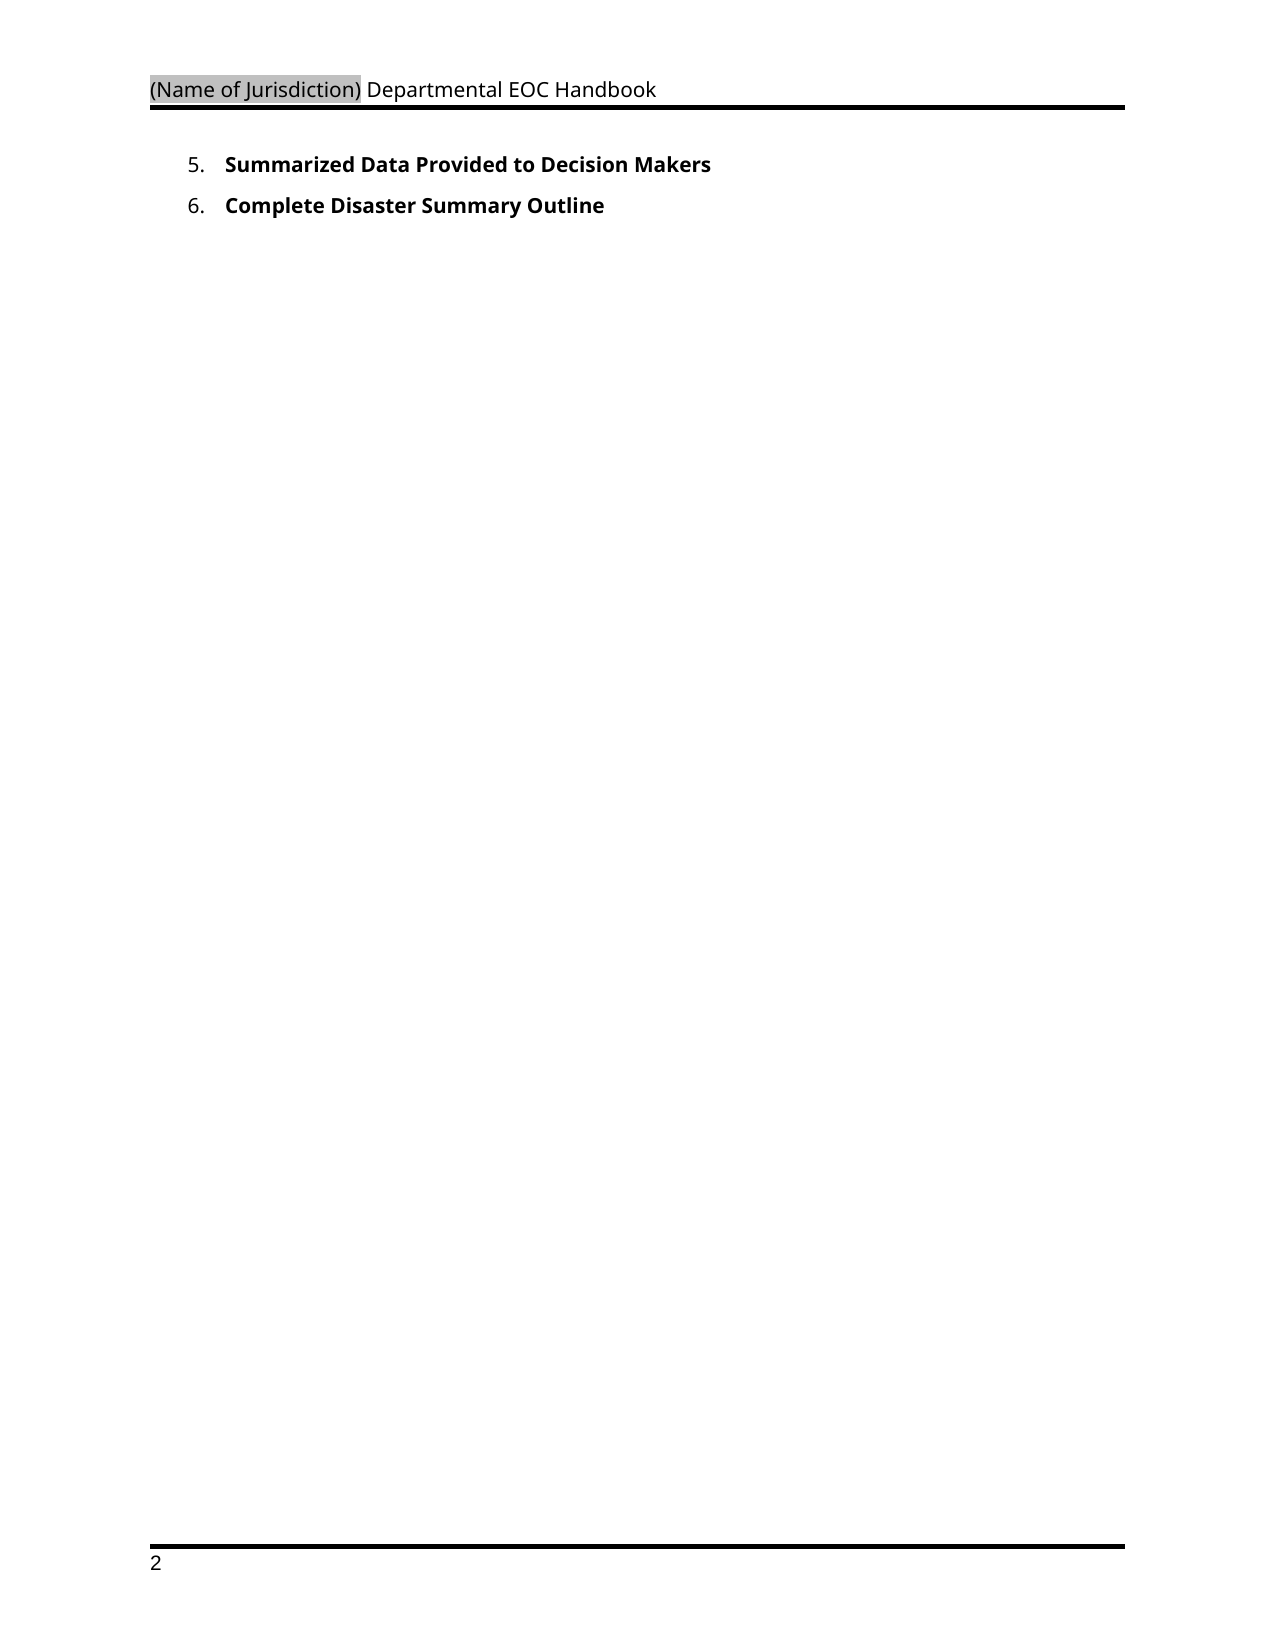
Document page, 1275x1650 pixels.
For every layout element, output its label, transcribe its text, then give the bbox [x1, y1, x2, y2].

text Complete Disaster Summary Outline [187, 191, 1125, 219]
text Summarized Data Provided to Decision Makers [187, 150, 1125, 178]
